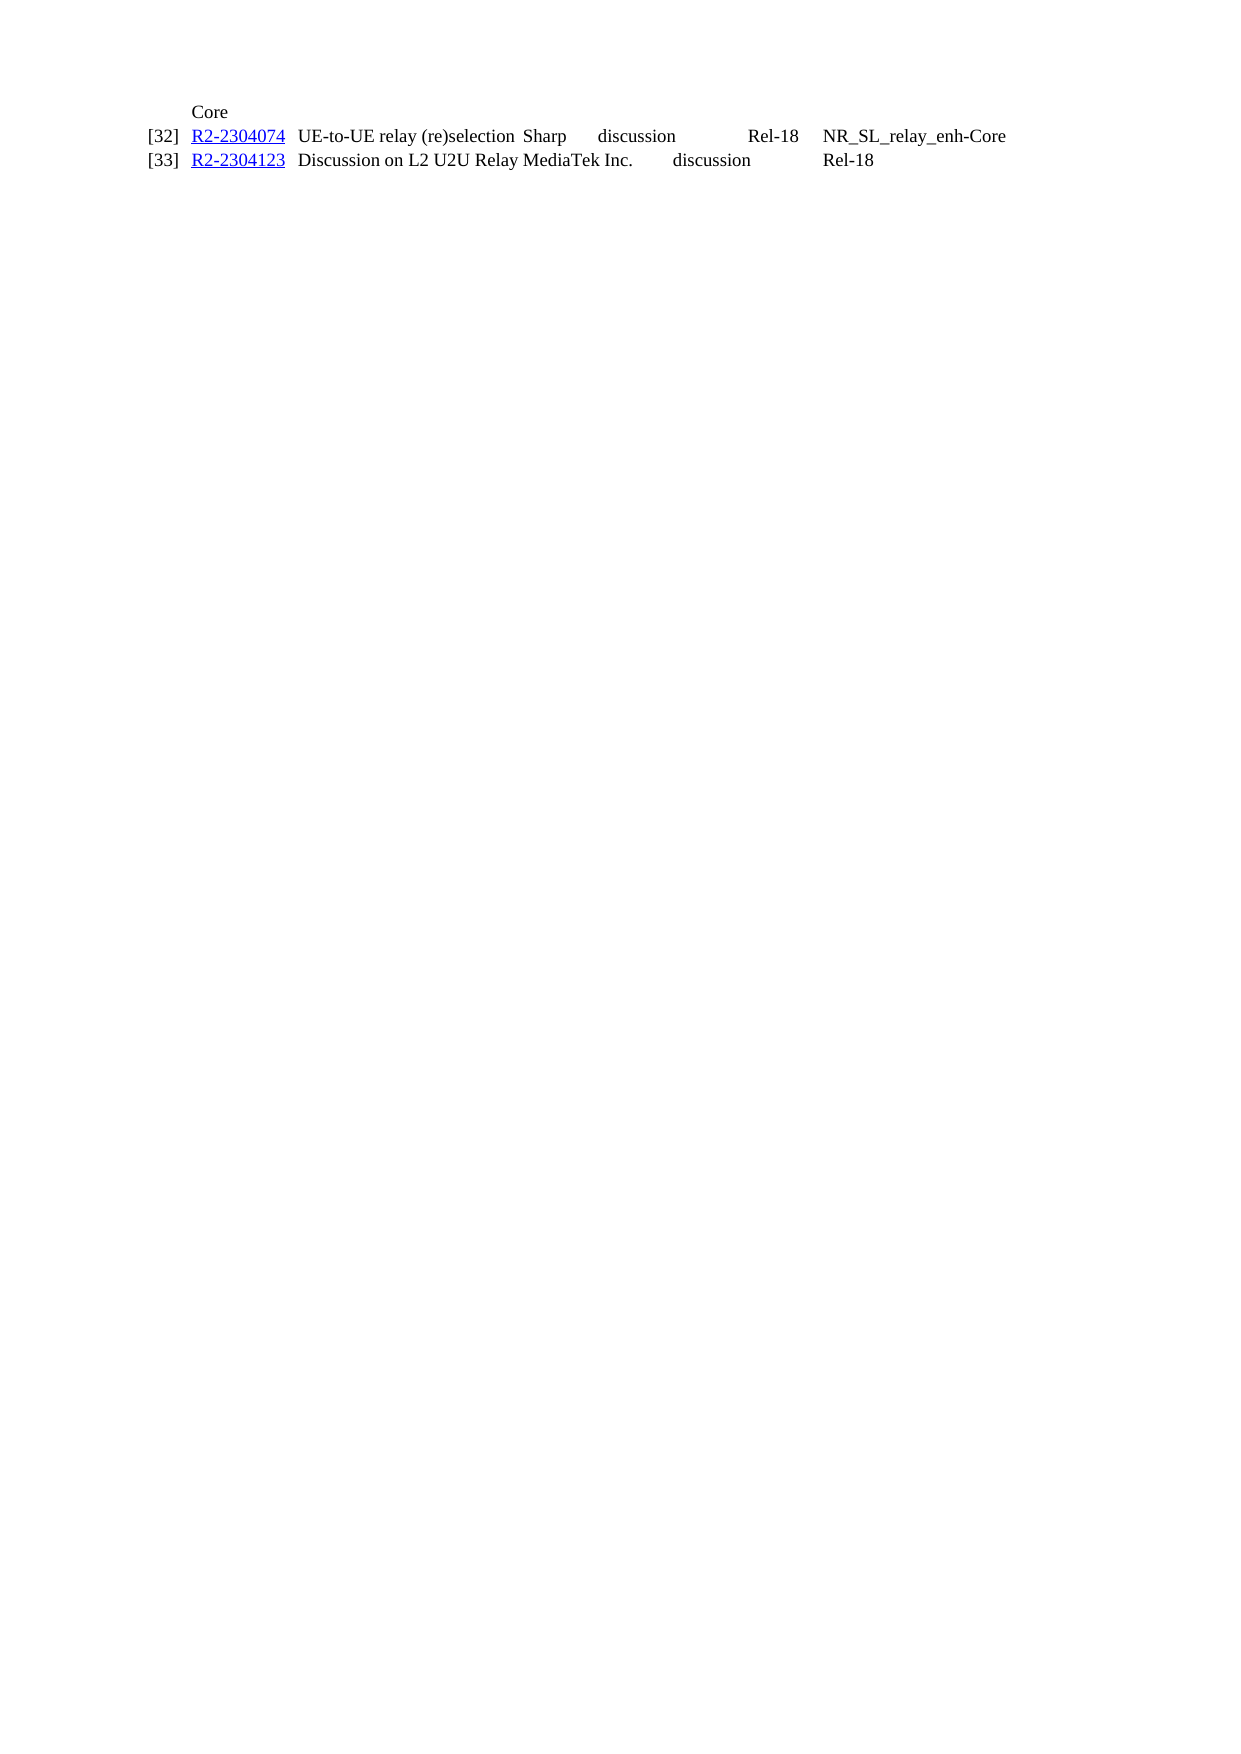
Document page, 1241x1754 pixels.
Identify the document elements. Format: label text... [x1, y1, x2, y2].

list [148, 101, 1092, 122]
list R2-2304074 UE-to-UE relay (re)selection Sharp discussion Rel-18 NR_SL_relay_enh-Core [148, 125, 1092, 146]
list R2-2304123 Discussion on L2 U2U Relay MediaTek Inc. discussion Rel-18 [148, 148, 1092, 170]
